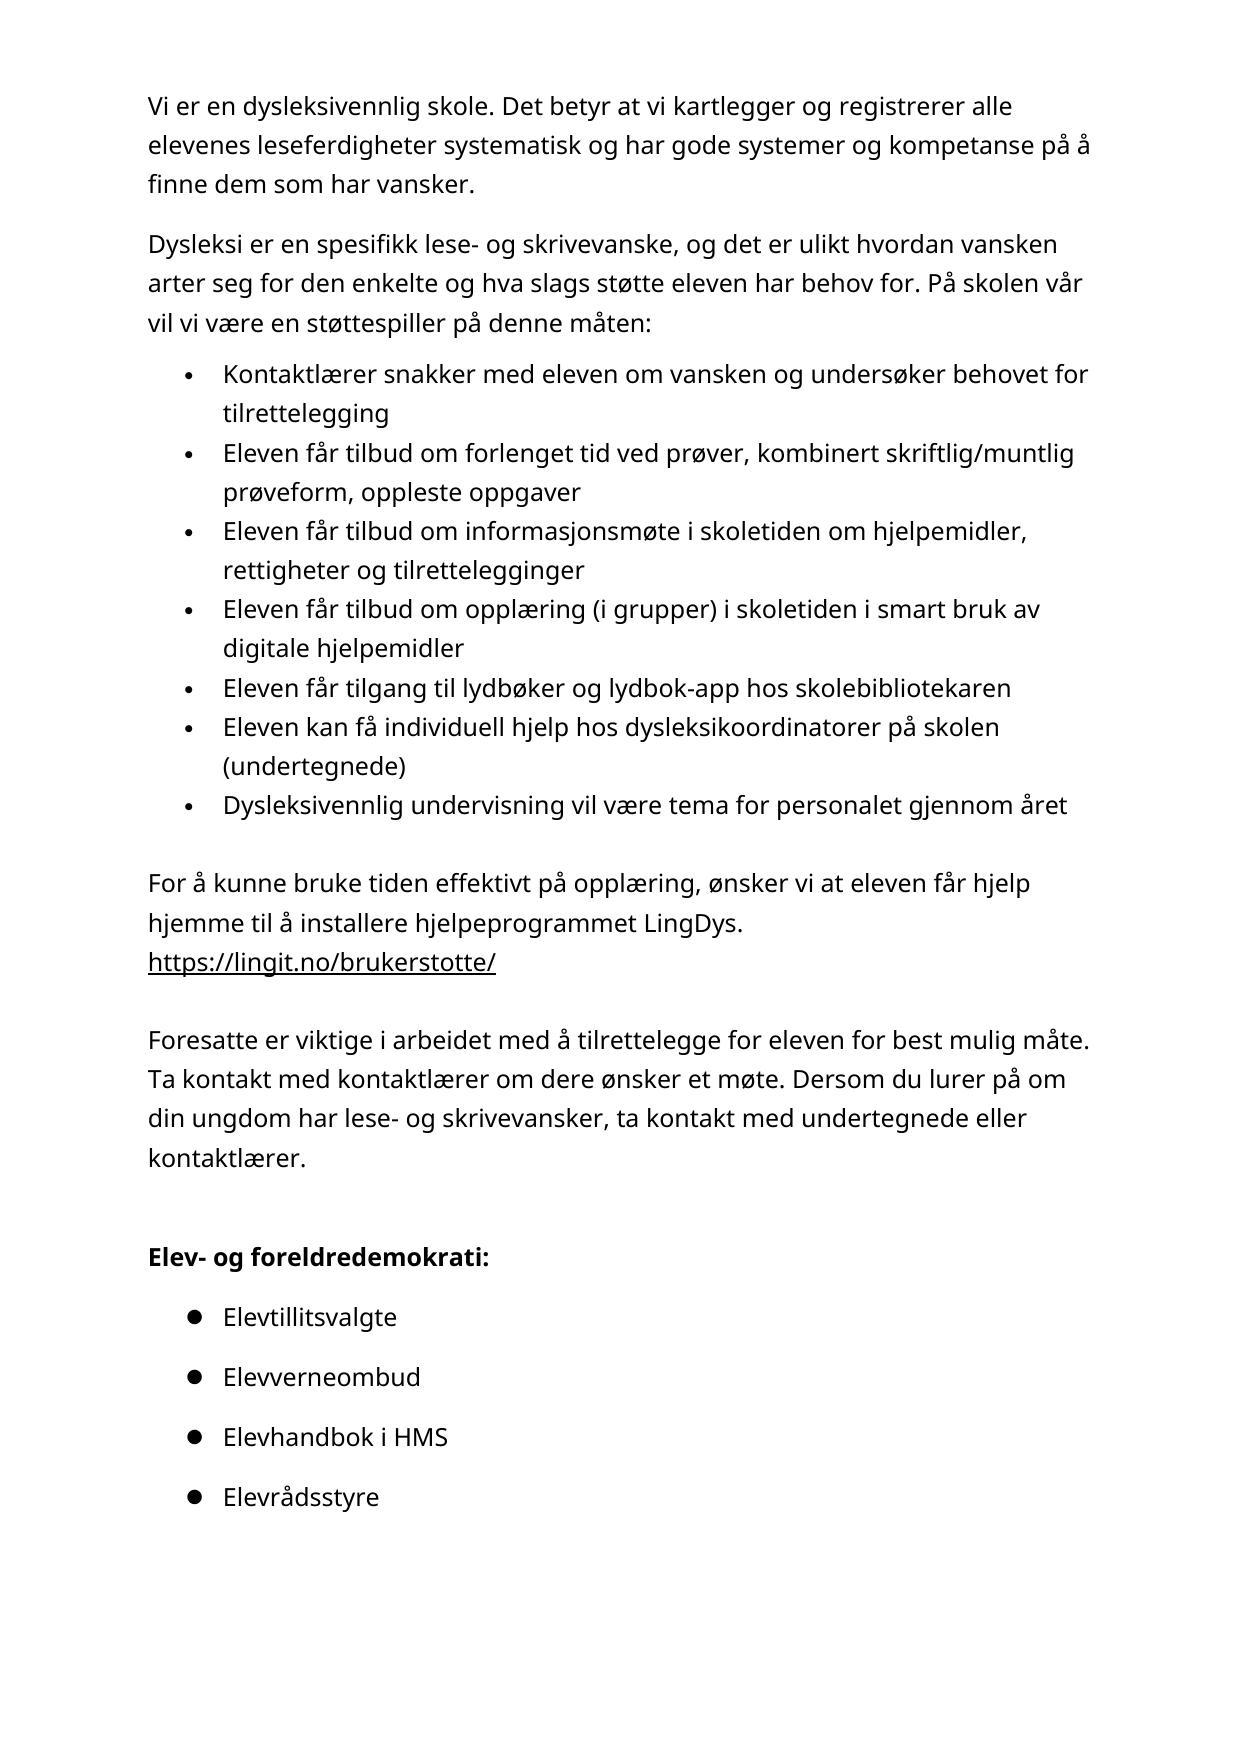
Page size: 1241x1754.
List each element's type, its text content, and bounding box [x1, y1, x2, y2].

text Dysleksi er en spesifikk lese- og skrivevanske, og det er ulikt hvordan vansken arter seg for den enkelte og hva slags støtte eleven har behov for. På skolen vår vil vi være en støttespiller på denne måten: [148, 227, 1093, 339]
list Elevhandbok i HMS [185, 1419, 1093, 1453]
list Eleven kan få individuell hjelp hos dysleksikoordinatorer på skolen (undertegnede) [185, 709, 1093, 783]
list Kontaktlærer snakker med eleven om vansken og undersøker behovet for tilrettelegging [185, 357, 1093, 430]
list Elevrådsstyre [185, 1479, 1093, 1513]
list Elevverneombud [185, 1359, 1093, 1393]
text Elev- og foreldredemokrati: [148, 1239, 1093, 1273]
text Vi er en dysleksivennlig skole. Det betyr at vi kartlegger og registrerer alle elevenes leseferdigheter systematisk og har gode systemer og kompetanse på å finne dem som har vansker. [148, 89, 1093, 201]
list Eleven får tilbud om forlenget tid ved prøver, kombinert skriftlig/muntlig prøveform, oppleste oppgaver [185, 435, 1093, 508]
list Elevtillitsvalgte [185, 1299, 1093, 1333]
text Foresatte er viktige i arbeidet med å tilrettelegge for eleven for best mulig måte. Ta kontakt med kontaktlærer om dere ønsker et møte. Dersom du lurer på om din ungdom har lese- og skrivevansker, ta kontakt med undertegnede eller kontaktlærer. [148, 1023, 1093, 1174]
list Eleven får tilgang til lydbøker og lydbok-app hos skolebibliotekaren [185, 670, 1093, 704]
list Eleven får tilbud om informasjonsmøte i skoletiden om hjelpemidler, rettigheter og tilrettelegginger [185, 514, 1093, 587]
text For å kunne bruke tiden effektivt på opplæring, ønsker vi at eleven får hjelp hjemme til å installere hjelpeprogrammet LingDys. https://lingit.no/brukerstotte/ [148, 866, 1093, 978]
list Dysleksivennlig undervisning vil være tema for personalet gjennom året [185, 788, 1093, 822]
list Eleven får tilbud om opplæring (i grupper) i skoletiden i smart bruk av digitale hjelpemidler [185, 592, 1093, 665]
